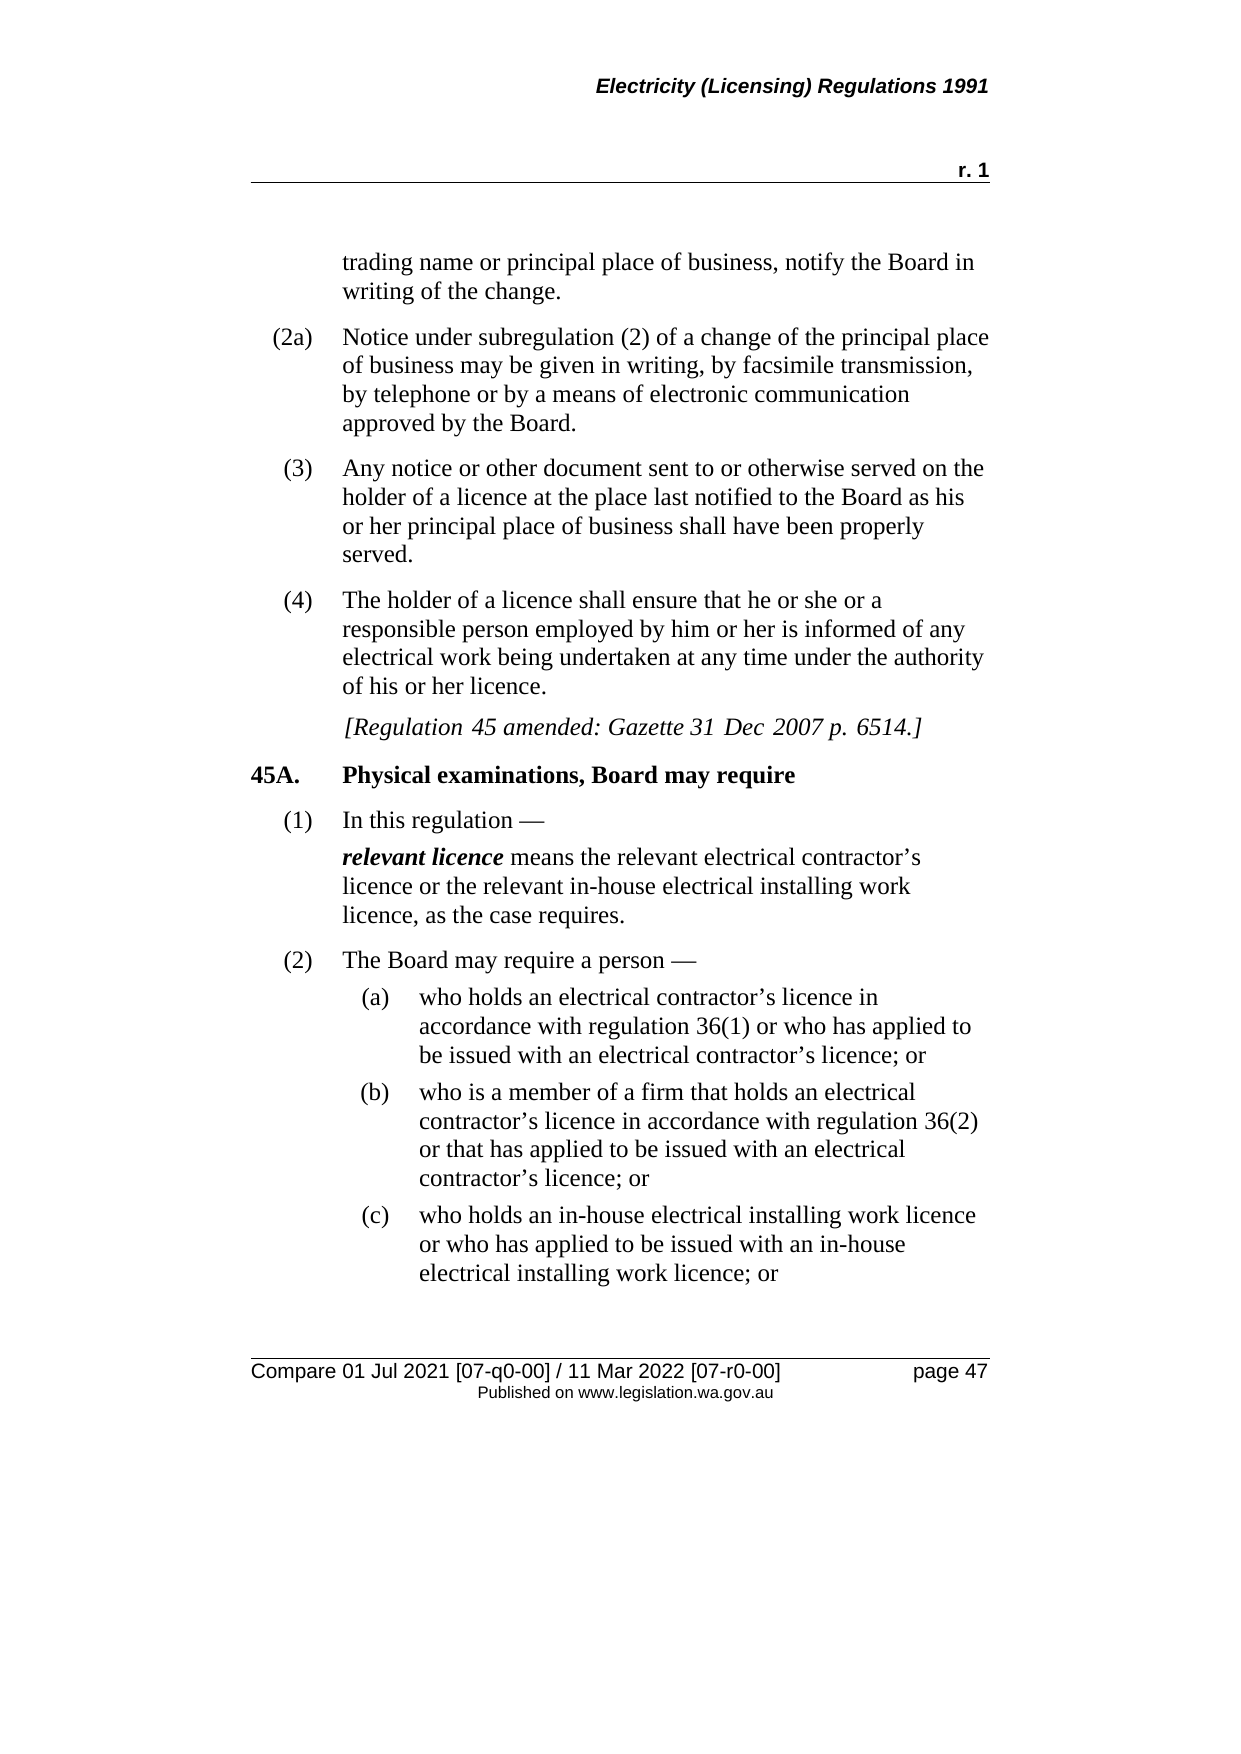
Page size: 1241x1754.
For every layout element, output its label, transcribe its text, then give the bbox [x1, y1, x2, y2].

text [Regulation 45 amended: Gazette 31 Dec 2007 p. 6514.] [251, 712, 990, 741]
text (2a) Notice under subregulation (2) of a change of the principal place of business may be given in writing, by facsimile transmission, by telephone or by a means of electronic communication approved by the Board. [251, 322, 990, 437]
text (2) The Board may require a person — [251, 945, 990, 974]
text (4) The holder of a licence shall ensure that he or she or a responsible person employed by him or her is informed of any electrical work being undertaken at any time under the authority of his or her licence. [251, 585, 990, 700]
text (a) who holds an electrical contractor’s licence in accordance with regulation 36(1) or who has applied to be issued with an electrical contractor’s licence; or [251, 982, 990, 1069]
text (b) who is a member of a firm that holds an electrical contractor’s licence in accordance with regulation 36(2) or that has applied to be issued with an electrical contractor’s licence; or [251, 1077, 990, 1192]
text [251, 247, 990, 305]
text relevant licence means the relevant electrical contractor’s licence or the relevant in-house electrical installing work licence, as the case requires. [251, 842, 990, 929]
subtitle 45A. Physical examinations, Board may require [251, 760, 990, 789]
text (c) who holds an in-house electrical installing work licence or who has applied to be issued with an in-house electrical installing work licence; or [251, 1200, 990, 1287]
text (3) Any notice or other document sent to or otherwise served on the holder of a licence at the place last notified to the Board as his or her principal place of business shall have been properly served. [251, 453, 990, 568]
text (1) In this regulation — [251, 805, 990, 834]
